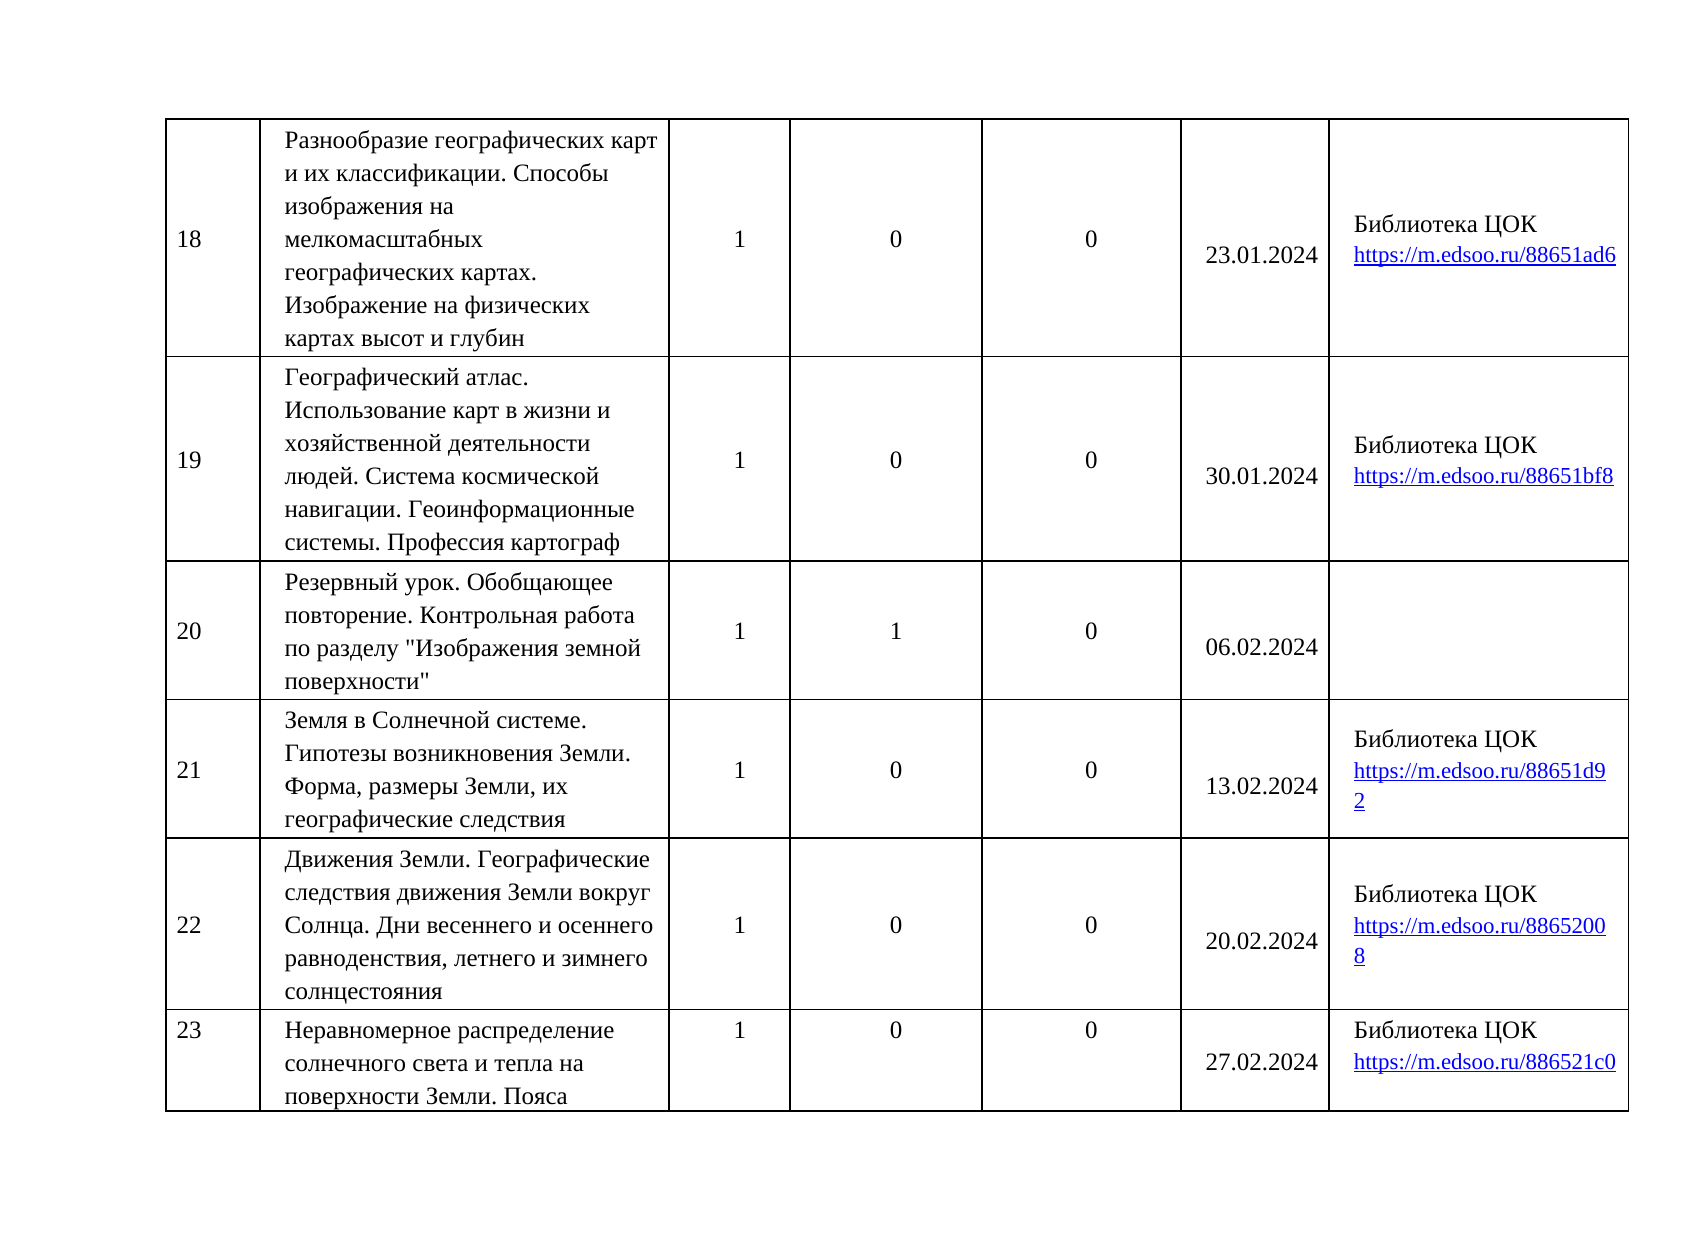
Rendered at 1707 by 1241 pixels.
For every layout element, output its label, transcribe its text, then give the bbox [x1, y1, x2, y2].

table_cell 1 [670, 839, 789, 1008]
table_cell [1330, 1010, 1628, 1110]
table_cell 0 [791, 700, 981, 837]
table_cell 1 [670, 1010, 789, 1110]
table_cell 0 [791, 839, 981, 1008]
table_cell Движения Земли. Географические следствия движения Земли вокруг Солнца. Дни весеннего и осеннего равноденствия, летнего и зимнего солнцестояния [261, 839, 668, 1008]
table_cell 27.02.2024 [1182, 1010, 1328, 1110]
table_cell 22 [167, 839, 259, 1008]
table_cell 21 [167, 700, 259, 837]
table_cell 0 [791, 1010, 981, 1110]
table_cell Земля в Солнечной системе. Гипотезы возникновения Земли. Форма, размеры Земли, их географические следствия [261, 700, 668, 837]
table_cell 18 [167, 120, 259, 356]
table_cell Библиотека ЦОК https://m.edsoo.ru/88651bf8 [1330, 357, 1628, 560]
table_cell Разнообразие географических карт и их классификации. Способы изображения на мелкомасштабных географических картах. Изображение на физических картах высот и глубин [261, 120, 668, 356]
table_cell [1330, 562, 1628, 698]
table_cell 06.02.2024 [1182, 562, 1328, 698]
table_cell 1 [791, 562, 981, 698]
table_cell Географический атлас. Использование карт в жизни и хозяйственной деятельности людей. Система космической навигации. Геоинформационные системы. Профессия картограф [261, 357, 668, 560]
table_cell 0 [983, 120, 1180, 356]
table_cell Библиотека ЦОК https://m.edsoo.ru/88651ad6 [1330, 120, 1628, 356]
table_cell 0 [983, 1010, 1180, 1110]
table_cell 23.01.2024 [1182, 120, 1328, 356]
table_cell 1 [670, 120, 789, 356]
table_cell 30.01.2024 [1182, 357, 1328, 560]
table_cell 0 [983, 562, 1180, 698]
table_cell 0 [791, 357, 981, 560]
table_cell 0 [983, 700, 1180, 837]
table_cell 13.02.2024 [1182, 700, 1328, 837]
table_cell 0 [791, 120, 981, 356]
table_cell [261, 1010, 668, 1110]
table_cell 1 [670, 357, 789, 560]
table_cell 0 [983, 839, 1180, 1008]
table_cell 20 [167, 562, 259, 698]
table_cell 19 [167, 357, 259, 560]
table_cell Библиотека ЦОК https://m.edsoo.ru/88651d92 [1330, 700, 1628, 837]
table_cell Резервный урок. Обобщающее повторение. Контрольная работа по разделу "Изображения земной поверхности" [261, 562, 668, 698]
table_cell 23 [167, 1010, 259, 1110]
table_cell 0 [983, 357, 1180, 560]
table_cell 1 [670, 700, 789, 837]
table_cell 1 [670, 562, 789, 698]
table_cell 20.02.2024 [1182, 839, 1328, 1008]
table_cell Библиотека ЦОК https://m.edsoo.ru/88652008 [1330, 839, 1628, 1008]
